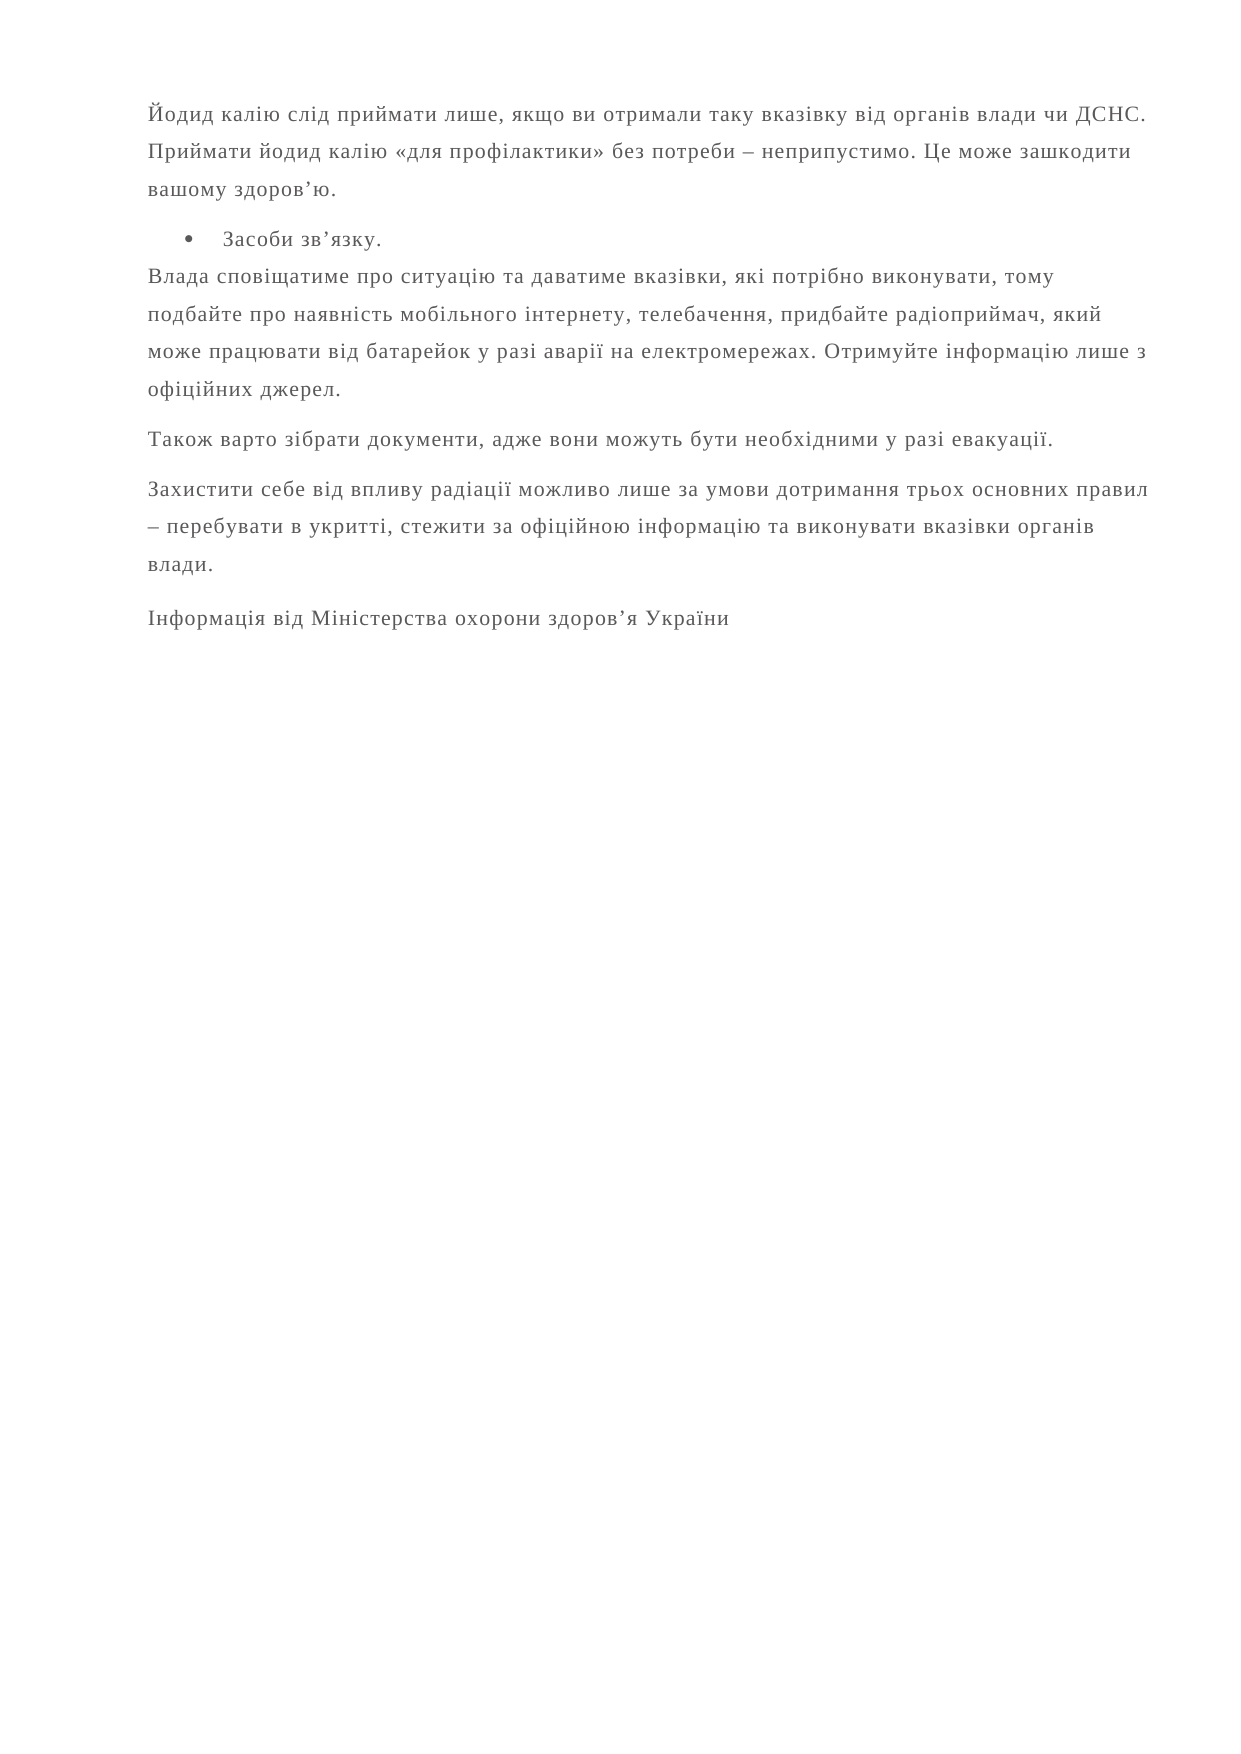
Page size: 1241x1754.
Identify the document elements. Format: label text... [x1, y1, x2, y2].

text Йодид калію слід приймати лише, якщо ви отримали таку вказівку від органів влади чи ДСНС. Приймати йодид калію «для профілактики» без потреби – неприпустимо. Це може зашкодити вашому здоров’ю. [148, 88, 1152, 201]
text Інформація від Міністерства охорони здоров’я України [148, 593, 1152, 630]
text Влада сповіщатиме про ситуацію та даватиме вказівки, які потрібно виконувати, тому подбайте про наявність мобільного інтернету, телебачення, придбайте радіоприймач, який може працювати від батарейок у разі аварії на електромережах. Отримуйте інформацію лише з офіційних джерел. [148, 251, 1152, 401]
text Захистити себе від впливу радіації можливо лише за умови дотримання трьох основних правил – перебувати в укритті, стежити за офіційною інформацію та виконувати вказівки органів влади. [148, 463, 1152, 576]
text Також варто зібрати документи, адже вони можуть бути необхідними у разі евакуації. [148, 413, 1152, 451]
list Засоби зв’язку. [185, 213, 1152, 251]
